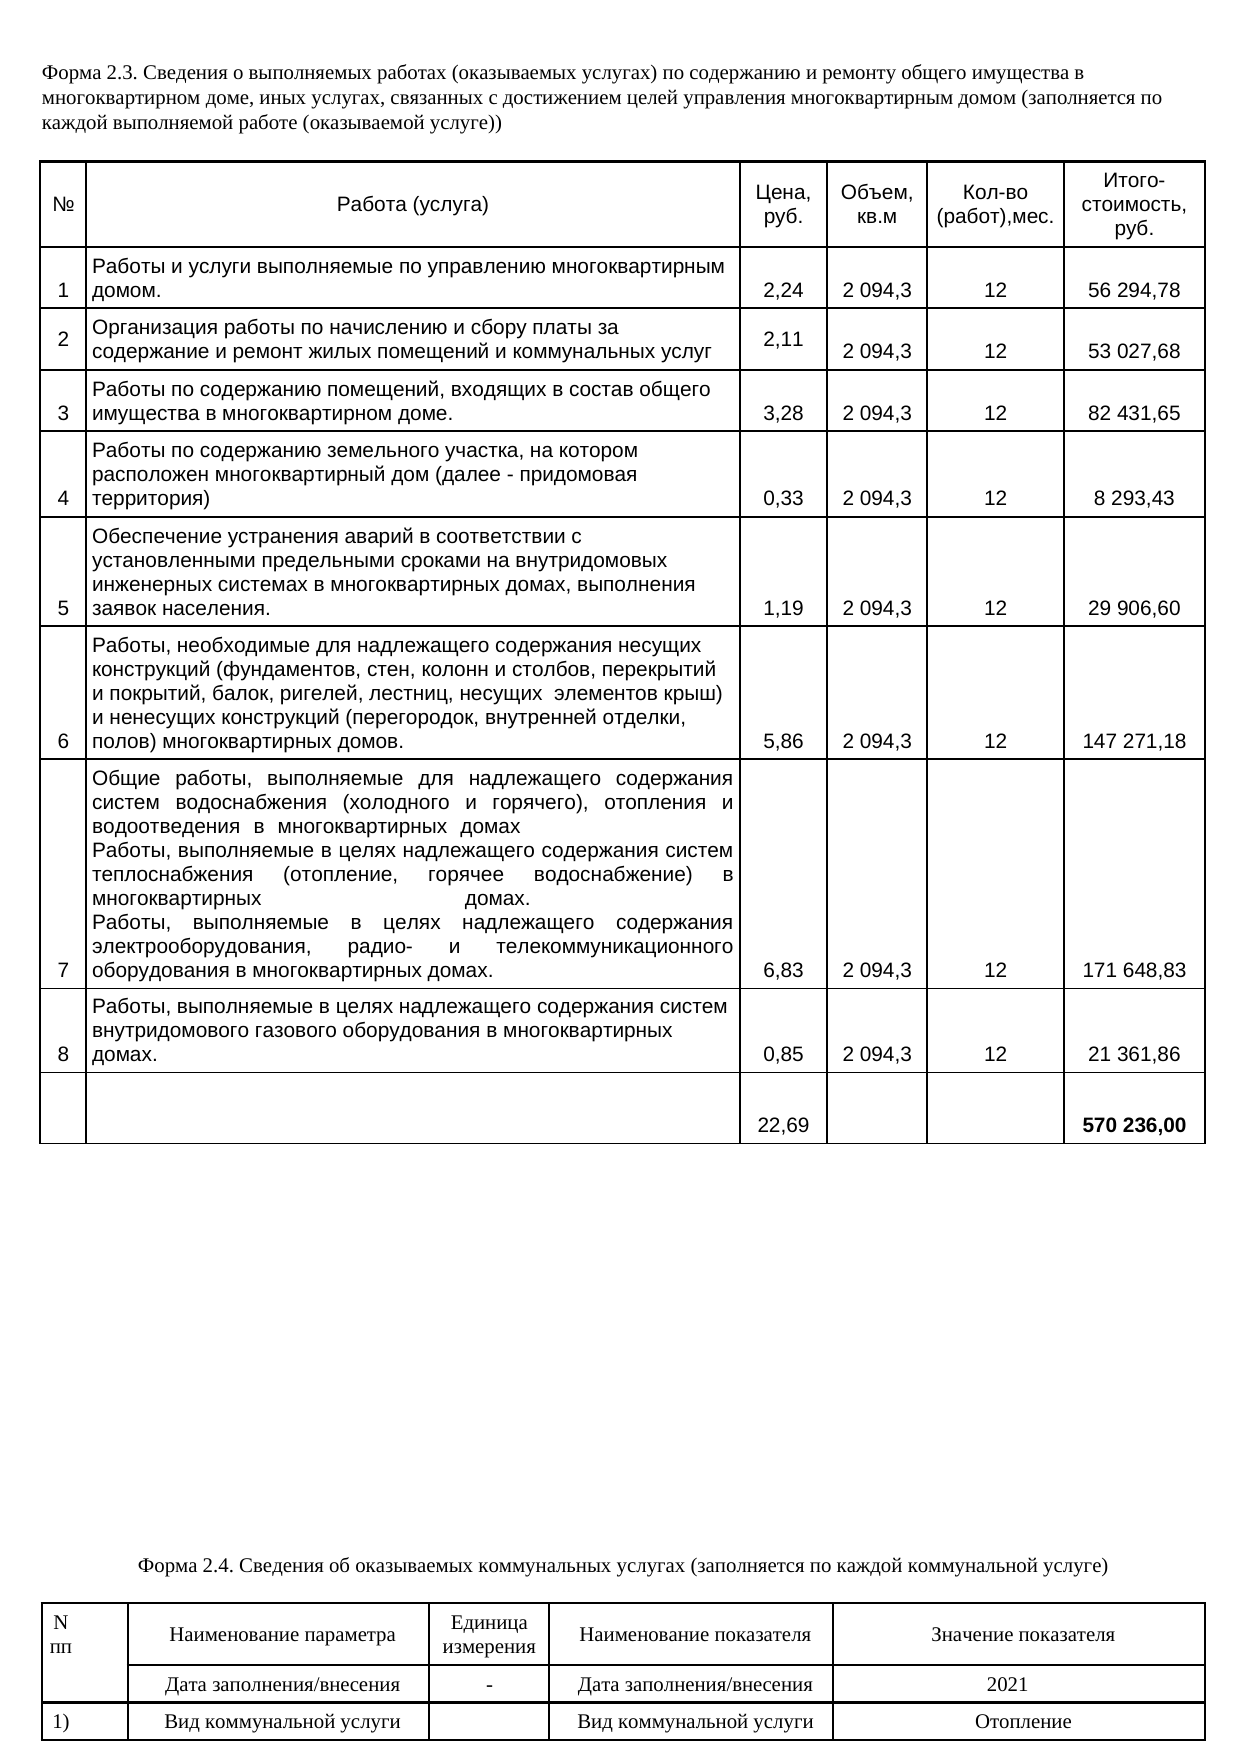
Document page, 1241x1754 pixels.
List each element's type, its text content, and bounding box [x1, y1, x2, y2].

table_header Объем, кв.м [828, 163, 926, 246]
table_cell [41, 1073, 85, 1143]
table_cell 12 [928, 371, 1063, 430]
table_cell 2 094,3 [828, 432, 926, 516]
table_cell 1 [41, 248, 85, 307]
table_cell 0,33 [741, 432, 826, 516]
table_header Цена, руб. [741, 163, 826, 246]
table_cell 2 094,3 [828, 518, 926, 625]
table_header Единица измерения [430, 1604, 548, 1664]
table_cell 82 431,65 [1065, 371, 1204, 430]
table_cell 5 [41, 518, 85, 625]
table_cell 570 236,00 [1065, 1073, 1204, 1143]
table_cell 3,28 [741, 371, 826, 430]
table_cell Вид коммунальной услуги [550, 1704, 832, 1739]
table_cell Дата заполнения/внесения [129, 1666, 428, 1701]
table_cell 56 294,78 [1065, 248, 1204, 307]
table_cell 22,69 [741, 1073, 826, 1143]
table_cell [430, 1704, 548, 1739]
table_cell 12 [928, 248, 1063, 307]
table_cell 53 027,68 [1065, 309, 1204, 369]
table_cell [87, 1073, 739, 1143]
table_cell 4 [41, 432, 85, 516]
table_header Наименование показателя [550, 1604, 832, 1664]
table_cell 2 094,3 [828, 627, 926, 758]
table_header № [41, 163, 85, 246]
table_cell Общие работы, выполняемые для надлежащего содержания систем водоснабжения (холодного и горячего), отопления и водоотведения в многоквартирных домах Работы, выполняемые в целях надлежащего содержания систем теплоснабжения (отопление, горячее водоснабжение) в многоквартирных домах. Работы, выполняемые в целях надлежащего содержания электрооборудования, радио- и телекоммуникационного оборудования в многоквартирных домах. [87, 760, 739, 987]
table_cell 12 [928, 432, 1063, 516]
table_cell 2 094,3 [828, 760, 926, 987]
table_cell 0,85 [741, 989, 826, 1072]
table_cell 2 094,3 [828, 248, 926, 307]
table_cell 21 361,86 [1065, 989, 1204, 1072]
table_cell [828, 1073, 926, 1143]
table_cell Вид коммунальной услуги [129, 1704, 428, 1739]
table_cell 8 293,43 [1065, 432, 1204, 516]
table_header Кол-во (работ),мес. [928, 163, 1063, 246]
table_header Работа (услуга) [87, 163, 739, 246]
table_cell Работы по содержанию земельного участка, на котором расположен многоквартирный дом (далее - придомовая территория) [87, 432, 739, 516]
table_cell 2 094,3 [828, 371, 926, 430]
table_header Значение показателя [834, 1604, 1204, 1664]
table_cell 171 648,83 [1065, 760, 1204, 987]
table_cell 2,24 [741, 248, 826, 307]
table_cell 8 [41, 989, 85, 1072]
table_cell 12 [928, 627, 1063, 758]
table_cell 12 [928, 309, 1063, 369]
table_cell Отопление [834, 1704, 1204, 1739]
table_cell 6,83 [741, 760, 826, 987]
table_cell 6 [41, 627, 85, 758]
text Форма 2.3. Сведения о выполняемых работах (оказываемых услугах) по содержанию и ремонту общего имущества в многоквартирном доме, иных услугах, связанных с достижением целей управления многоквартирным домом (заполняется по каждой выполняемой работе (оказываемой услуге)) [42, 59, 1173, 134]
table_cell 3 [41, 371, 85, 430]
table_header Итого-стоимость, руб. [1065, 163, 1204, 246]
table_cell 5,86 [741, 627, 826, 758]
table_cell 2021 [834, 1666, 1204, 1701]
table_cell 2 094,3 [828, 309, 926, 369]
table_cell 12 [928, 989, 1063, 1072]
table_header N пп [43, 1604, 127, 1701]
table_cell 147 271,18 [1065, 627, 1204, 758]
table_cell 1) [43, 1704, 127, 1739]
table_cell Работы, необходимые для надлежащего содержания несущих конструкций (фундаментов, стен, колонн и столбов, перекрытий и покрытий, балок, ригелей, лестниц, несущих элементов крыш) и ненесущих конструкций (перегородок, внутренней отделки, полов) многоквартирных домов. [87, 627, 739, 758]
table_cell 2 094,3 [828, 989, 926, 1072]
table_header Наименование параметра [129, 1604, 428, 1664]
table_cell 2 [41, 309, 85, 369]
table_cell Обеспечение устранения аварий в соответствии с установленными предельными сроками на внутридомовых инженерных системах в многоквартирных домах, выполнения заявок населения. [87, 518, 739, 625]
table_cell Организация работы по начислению и сбору платы за содержание и ремонт жилых помещений и коммунальных услуг [87, 309, 739, 369]
table_cell - [430, 1666, 548, 1701]
table_cell 12 [928, 518, 1063, 625]
table_cell 29 906,60 [1065, 518, 1204, 625]
table_cell [928, 1073, 1063, 1143]
table_cell 2,11 [741, 309, 826, 369]
table_cell Дата заполнения/внесения [550, 1666, 832, 1701]
table_cell 1,19 [741, 518, 826, 625]
table_cell Работы и услуги выполняемые по управлению многоквартирным домом. [87, 248, 739, 307]
table_cell 7 [41, 760, 85, 987]
text Форма 2.4. Сведения об оказываемых коммунальных услугах (заполняется по каждой коммунальной услуге) [42, 1553, 1205, 1577]
table_cell 12 [928, 760, 1063, 987]
table_cell Работы, выполняемые в целях надлежащего содержания систем внутридомового газового оборудования в многоквартирных домах. [87, 989, 739, 1072]
table_cell Работы по содержанию помещений, входящих в состав общего имущества в многоквартирном доме. [87, 371, 739, 430]
